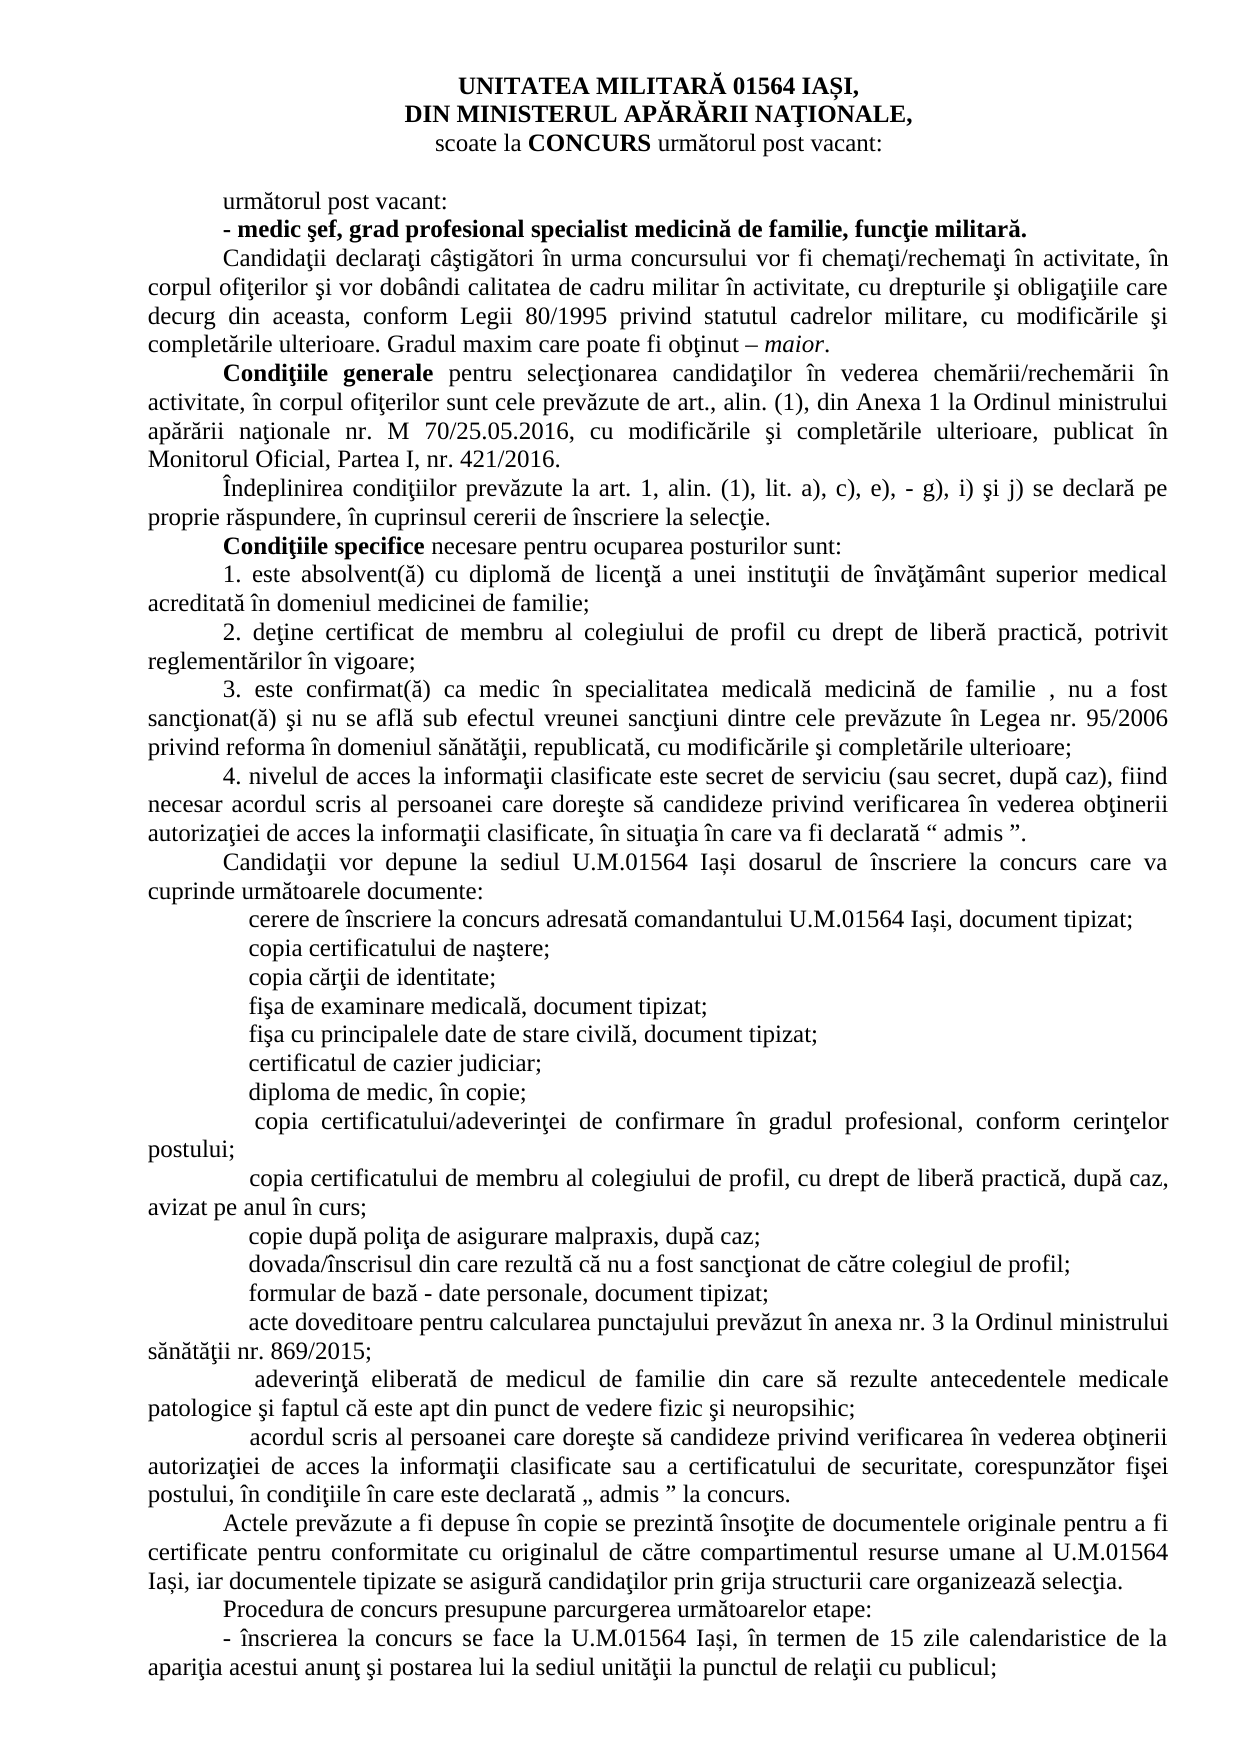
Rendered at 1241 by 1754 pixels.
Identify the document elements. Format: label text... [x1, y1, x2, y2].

text 2. deţine certificat de membru al colegiului de profil cu drept de liberă practică, potrivit reglementărilor în vigoare; [148, 617, 1169, 674]
text  adeverinţă eliberată de medicul de familie din care să rezulte antecedentele medicale patologice şi faptul că este apt din punct de vedere fizic şi neuropsihic; [148, 1364, 1169, 1422]
text  acte doveditoare pentru calcularea punctajului prevăzut în anexa nr. 3 la Ordinul ministrului sănătăţii nr. 869/2015; [148, 1307, 1169, 1364]
text  cerere de înscriere la concurs adresată comandantului U.M.01564 Iași, document tipizat; [148, 904, 1169, 933]
text  acordul scris al persoanei care doreşte să candideze privind verificarea în vederea obţinerii autorizaţiei de acces la informaţii clasificate sau a certificatului de securitate, corespunzător fişei postului, în condiţiile în care este declarată „ admis ” la concurs. [148, 1422, 1169, 1508]
text Îndeplinirea condiţiilor prevăzute la art. 1, alin. (1), lit. a), c), e), - g), i) şi j) se declară pe proprie răspundere, în cuprinsul cererii de înscriere la selecţie. [148, 473, 1169, 531]
text  copia certificatului de membru al colegiului de profil, cu drept de liberă practică, după caz, avizat pe anul în curs; [148, 1163, 1169, 1221]
text  dovada/înscrisul din care rezultă că nu a fost sancţionat de către colegiul de profil; [148, 1249, 1169, 1278]
text DIN MINISTERUL APĂRĂRII NAŢIONALE, [148, 99, 1169, 128]
text Procedura de concurs presupune parcurgerea următoarelor etape: [148, 1594, 1169, 1623]
text  copia certificatului/adeverinţei de confirmare în gradul profesional, conform cerinţelor postului; [148, 1106, 1169, 1163]
text Actele prevăzute a fi depuse în copie se prezintă însoţite de documentele originale pentru a fi certificate pentru conformitate cu originalul de către compartimentul resurse umane al U.M.01564 Iași, iar documentele tipizate se asigură candidaţilor prin grija structurii care organizează selecţia. [148, 1508, 1169, 1594]
text  copia cărţii de identitate; [148, 962, 1169, 991]
text Candidaţii declaraţi câştigători în urma concursului vor fi chemaţi/rechemaţi în activitate, în corpul ofiţerilor şi vor dobândi calitatea de cadru militar în activitate, cu drepturile şi obligaţiile care decurg din aceasta, conform Legii 80/1995 privind statutul cadrelor militare, cu modificările şi completările ulterioare. Gradul maxim care poate fi obţinut – maior. [148, 243, 1169, 358]
text  formular de bază - date personale, document tipizat; [148, 1278, 1169, 1307]
text Condiţiile specifice necesare pentru ocuparea posturilor sunt: [148, 531, 1169, 559]
text 4. nivelul de acces la informaţii clasificate este secret de serviciu (sau secret, după caz), fiind necesar acordul scris al persoanei care doreşte să candideze privind verificarea în vederea obţinerii autorizaţiei de acces la informaţii clasificate, în situaţia în care va fi declarată “ admis ”. [148, 761, 1169, 847]
text  copie după poliţa de asigurare malpraxis, după caz; [148, 1221, 1169, 1249]
text Candidaţii vor depune la sediul U.M.01564 Iași dosarul de înscriere la concurs care va cuprinde următoarele documente: [148, 847, 1169, 904]
text 3. este confirmat(ă) ca medic în specialitatea medicală medicină de familie , nu a fost sancţionat(ă) şi nu se află sub efectul vreunei sancţiuni dintre cele prevăzute în Legea nr. 95/2006 privind reforma în domeniul sănătăţii, republicată, cu modificările şi completările ulterioare; [148, 674, 1169, 761]
text  diploma de medic, în copie; [148, 1077, 1169, 1106]
text 1. este absolvent(ă) cu diplomă de licenţă a unei instituţii de învăţământ superior medical acreditată în domeniul medicinei de familie; [148, 559, 1169, 617]
text  copia certificatului de naştere; [148, 933, 1169, 962]
text scoate la CONCURS următorul post vacant: [148, 128, 1169, 157]
text - medic şef, grad profesional specialist medicină de familie, funcţie militară. [148, 214, 1169, 243]
text Condiţiile generale pentru selecţionarea candidaţilor în vederea chemării/rechemării în activitate, în corpul ofiţerilor sunt cele prevăzute de art., alin. (1), din Anexa 1 la Ordinul ministrului apărării naţionale nr. M 70/25.05.2016, cu modificările şi completările ulterioare, publicat în Monitorul Oficial, Partea I, nr. 421/2016. [148, 358, 1169, 473]
text  certificatul de cazier judiciar; [148, 1048, 1169, 1077]
text - înscrierea la concurs se face la U.M.01564 Iași, în termen de 15 zile calendaristice de la apariţia acestui anunţ şi postarea lui la sediul unităţii la punctul de relaţii cu publicul; [148, 1623, 1169, 1681]
text următorul post vacant: [148, 186, 1169, 214]
text  fişa de examinare medicală, document tipizat; [148, 991, 1169, 1019]
text  fişa cu principalele date de stare civilă, document tipizat; [148, 1019, 1169, 1048]
text UNITATEA MILITARĂ 01564 IAȘI, [148, 71, 1169, 99]
